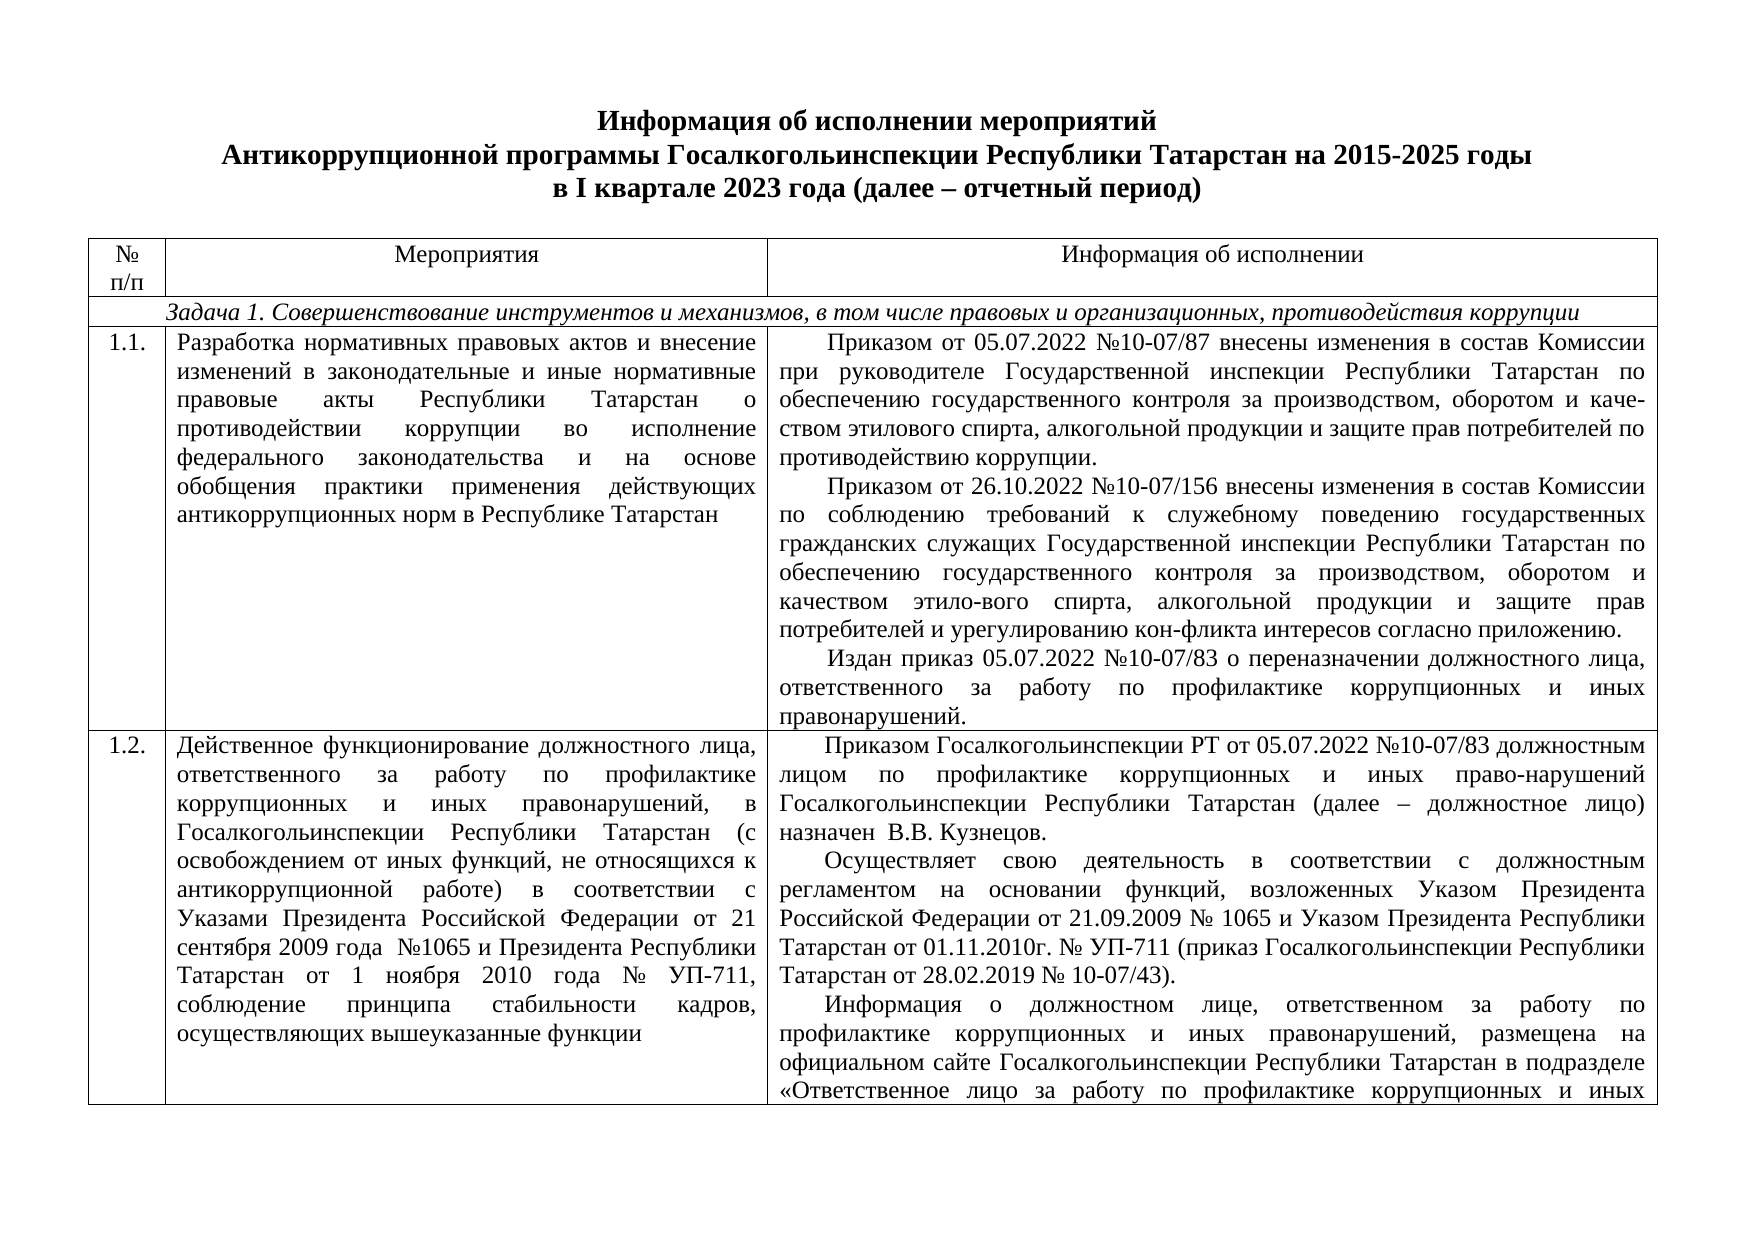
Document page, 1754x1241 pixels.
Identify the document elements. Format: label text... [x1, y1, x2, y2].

text Информация об исполнении мероприятий [59, 103, 1695, 137]
table_header № п/п [89, 239, 165, 296]
text Антикоррупционной программы Госалкогольинспекции Республики Татарстан на 2015-2025 годы [59, 137, 1695, 171]
table_header Информация об исполнении [768, 239, 1657, 296]
table_header Мероприятия [166, 239, 767, 296]
table_cell 1.2. [89, 731, 165, 1104]
table_cell 1.1. [89, 327, 165, 729]
text в I квартале 2023 года (далее – отчетный период) [59, 171, 1695, 204]
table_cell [768, 731, 1657, 1104]
table_cell Разработка нормативных правовых актов и внесение изменений в законодательные и иные нормативные правовые акты Республики Татарстан о противодействии коррупции во исполнение федерального законодательства и на основе обобщения практики применения действующих антикоррупционных норм в Республике Татарстан [166, 327, 767, 729]
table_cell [166, 731, 767, 1104]
table_cell Приказом от 05.07.2022 №10-07/87 внесены изменения в состав Комиссии при руководителе Государственной инспекции Республики Татарстан по обеспечению государственного контроля за производством, оборотом и каче-ством этилового спирта, алкогольной продукции и защите прав потребителей по противодействию коррупции. Приказом от 26.10.2022 №10-07/156 внесены изменения в состав Комиссии по соблюдению требований к служебному поведению государственных гражданских служащих Государственной инспекции Республики Татарстан по обеспечению государственного контроля за производством, оборотом и качеством этило-вого спирта, алкогольной продукции и защите прав потребителей и урегулированию кон-фликта интересов согласно приложению. Издан приказ 05.07.2022 №10-07/83 о переназначении должностного лица, ответственного за работу по профилактике коррупционных и иных правонарушений. [768, 327, 1657, 729]
table_cell Задача 1. Совершенствование инструментов и механизмов, в том числе правовых и организационных, противодействия коррупции [89, 297, 1657, 326]
